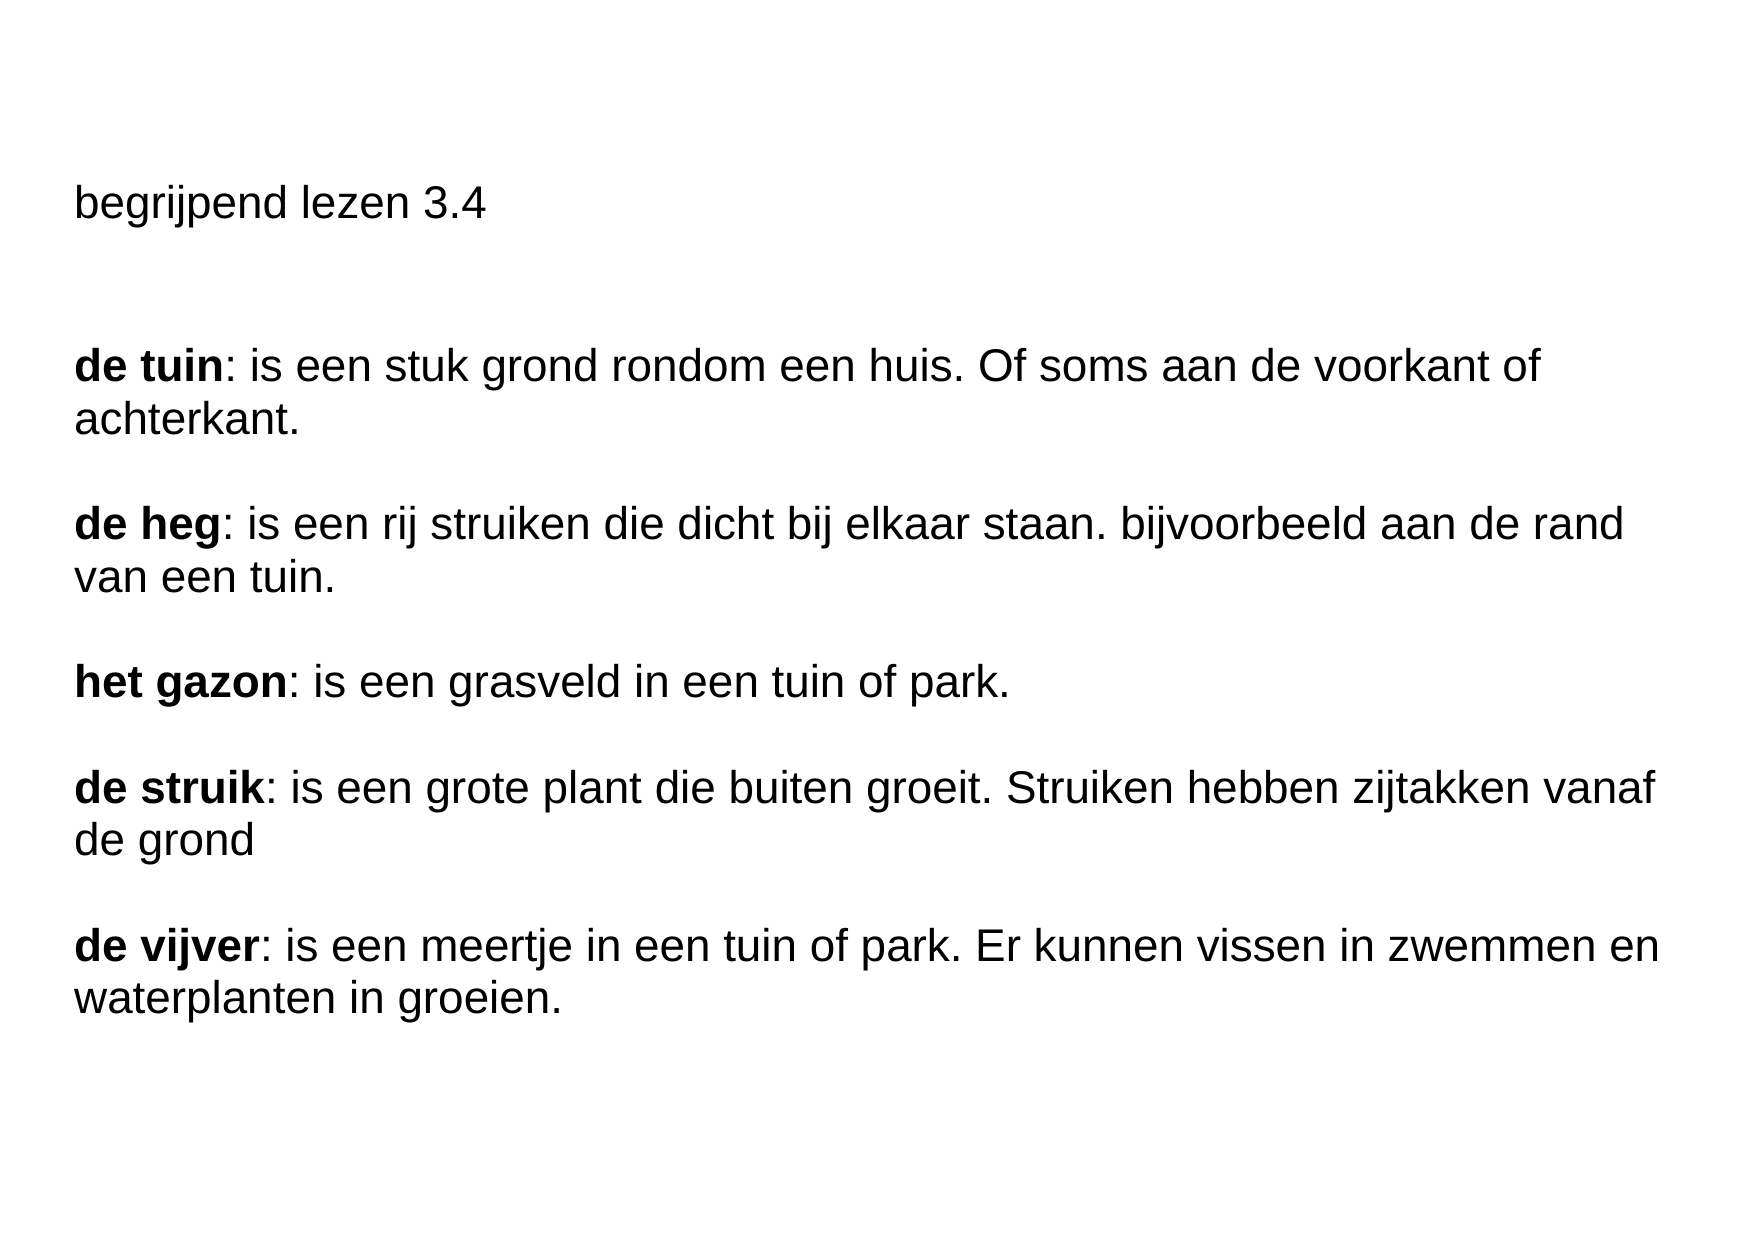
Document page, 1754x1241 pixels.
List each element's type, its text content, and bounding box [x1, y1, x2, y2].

text de vijver: is een meertje in een tuin of park. Er kunnen vissen in zwemmen en waterplanten in groeien. [74, 918, 1698, 1024]
text de tuin: is een stuk grond rondom een huis. Of soms aan de voorkant of achterkant. [74, 338, 1698, 444]
text het gazon: is een grasveld in een tuin of park. [74, 655, 1698, 707]
text begrijpend lezen 3.4 [74, 176, 1698, 228]
text de heg: is een rij struiken die dicht bij elkaar staan. bijvoorbeeld aan de rand van een tuin. [74, 497, 1698, 602]
text de struik: is een grote plant die buiten groeit. Struiken hebben zijtakken vanaf de grond [74, 760, 1698, 866]
